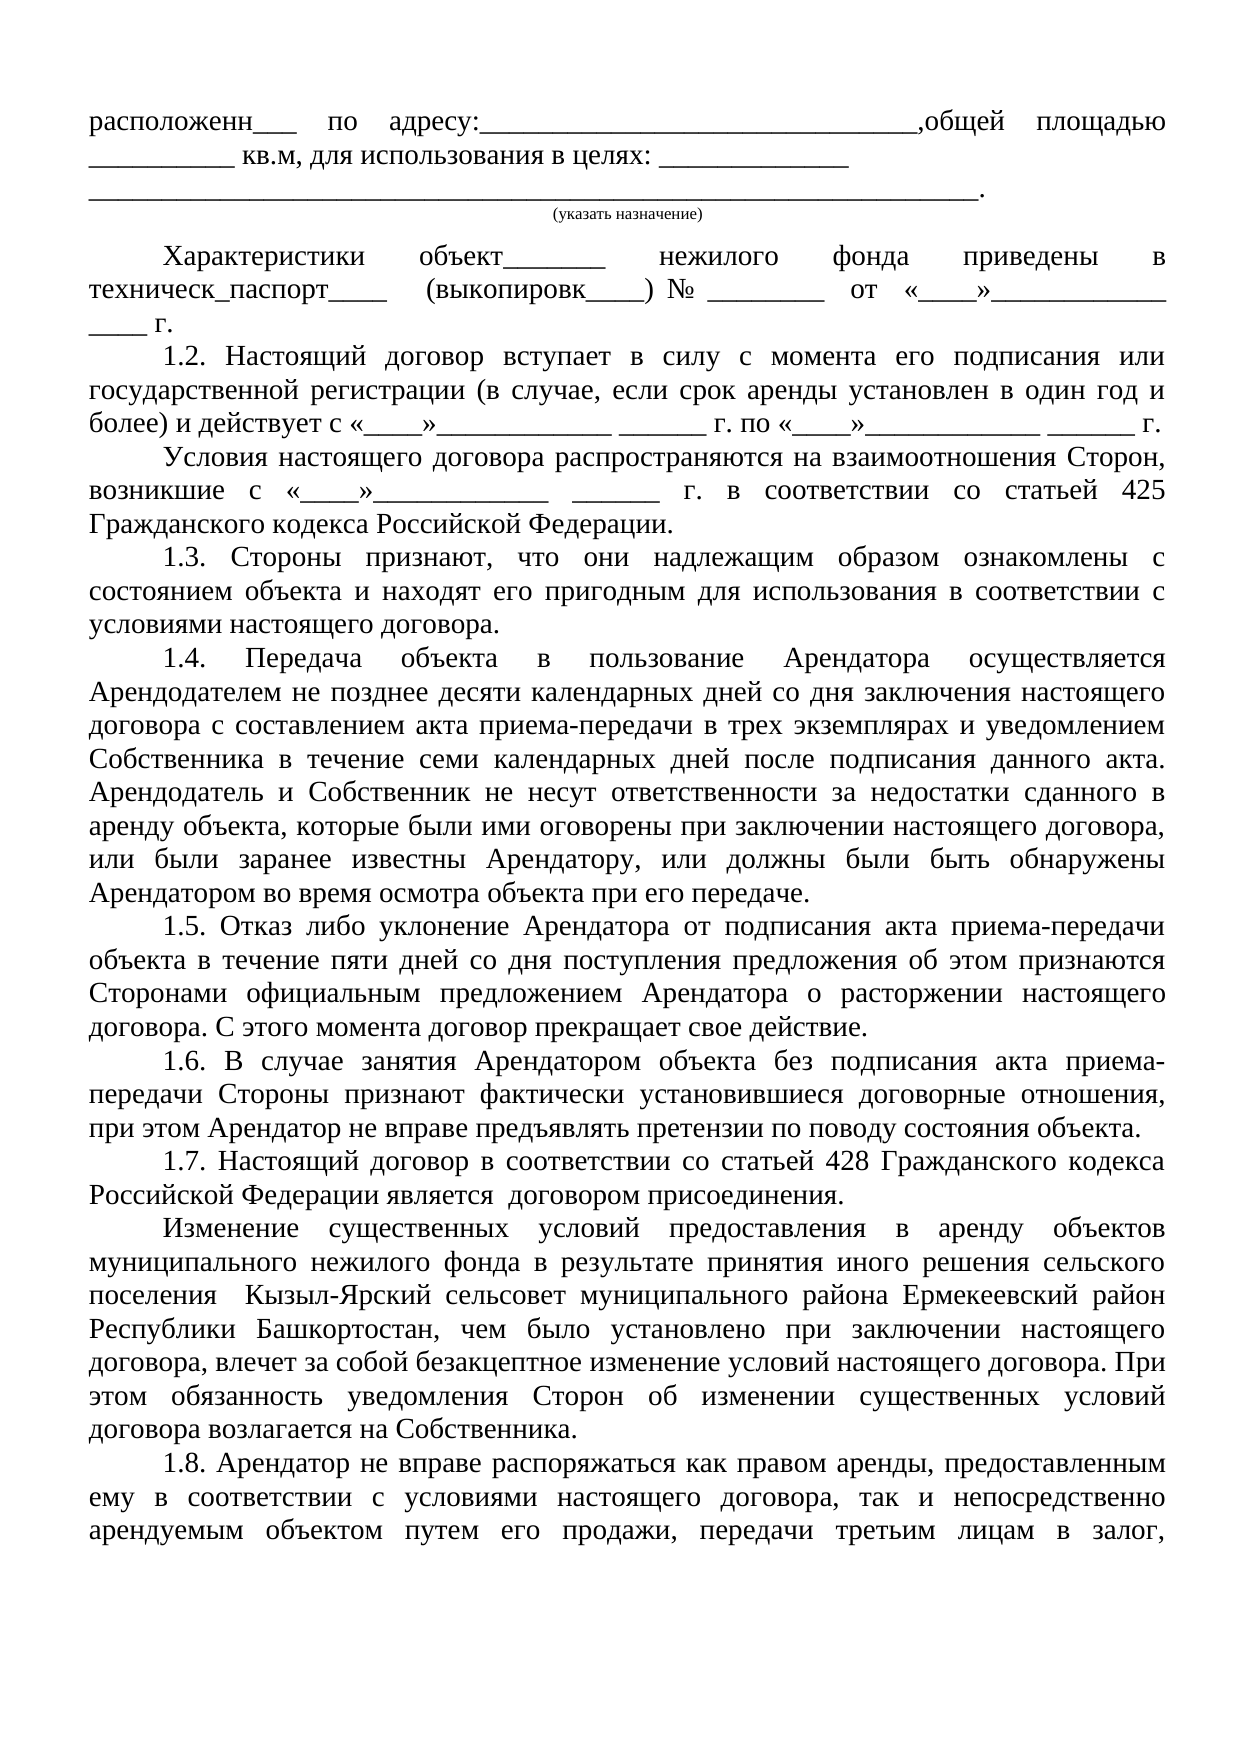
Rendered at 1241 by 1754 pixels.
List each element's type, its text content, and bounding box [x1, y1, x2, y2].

text _____________________________________________________________. [89, 171, 1166, 204]
text 1.6. В случае занятия Арендатором объекта без подписания акта приема-передачи Стороны признают фактически установившиеся договорные отношения, при этом Арендатор не вправе предъявлять претензии по поводу состояния объекта. [89, 1043, 1166, 1143]
text 1.3. Стороны признают, что они надлежащим образом ознакомлены с состоянием объекта и находят его пригодным для использования в соответствии с условиями настоящего договора. [89, 539, 1166, 640]
text Условия настоящего договора распространяются на взаимоотношения Сторон, возникшие с «____»____________ ______ г. в соответствии со статьей 425 Гражданского кодекса Российской Федерации. [89, 439, 1166, 539]
text 1.4. Передача объекта в пользование Арендатора осуществляется Арендодателем не позднее десяти календарных дней со дня заключения настоящего договора с составлением акта приема-передачи в трех экземплярах и уведомлением Собственника в течение семи календарных дней после подписания данного акта. Арендодатель и Собственник не несут ответственности за недостатки сданного в аренду объекта, которые были ими оговорены при заключении настоящего договора, или были заранее известны Арендатору, или должны были быть обнаружены Арендатором во время осмотра объекта при его передаче. [89, 640, 1166, 908]
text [89, 1445, 1166, 1546]
text расположенн___ по адресу:______________________________,общей площадью __________ кв.м, для использования в целях: _____________ [89, 103, 1166, 171]
text 1.2. Настоящий договор вступает в силу с момента его подписания или государственной регистрации (в случае, если срок аренды установлен в один год и более) и действует с «____»____________ ______ г. по «____»____________ ______ г. [89, 338, 1166, 439]
text Изменение существенных условий предоставления в аренду объектов муниципального нежилого фонда в результате принятия иного решения сельского поселения Кызыл-Ярский сельсовет муниципального района Ермекеевский район Республики Башкортостан, чем было установлено при заключении настоящего договора, влечет за собой безакцептное изменение условий настоящего договора. При этом обязанность уведомления Сторон об изменении существенных условий договора возлагается на Собственника. [89, 1210, 1166, 1445]
text 1.7. Настоящий договор в соответствии со статьей 428 Гражданского кодекса Российской Федерации является договором присоединения. [89, 1143, 1166, 1210]
text Характеристики объект_______ нежилого фонда приведены в техническ_паспорт____ (выкопировк____) № ________ от «____»____________ ____ г. [89, 238, 1166, 338]
text (указать назначение) [89, 204, 1166, 238]
text 1.5. Отказ либо уклонение Арендатора от подписания акта приема-передачи объекта в течение пяти дней со дня поступления предложения об этом признаются Сторонами официальным предложением Арендатора о расторжении настоящего договора. С этого момента договор прекращает свое действие. [89, 908, 1166, 1043]
